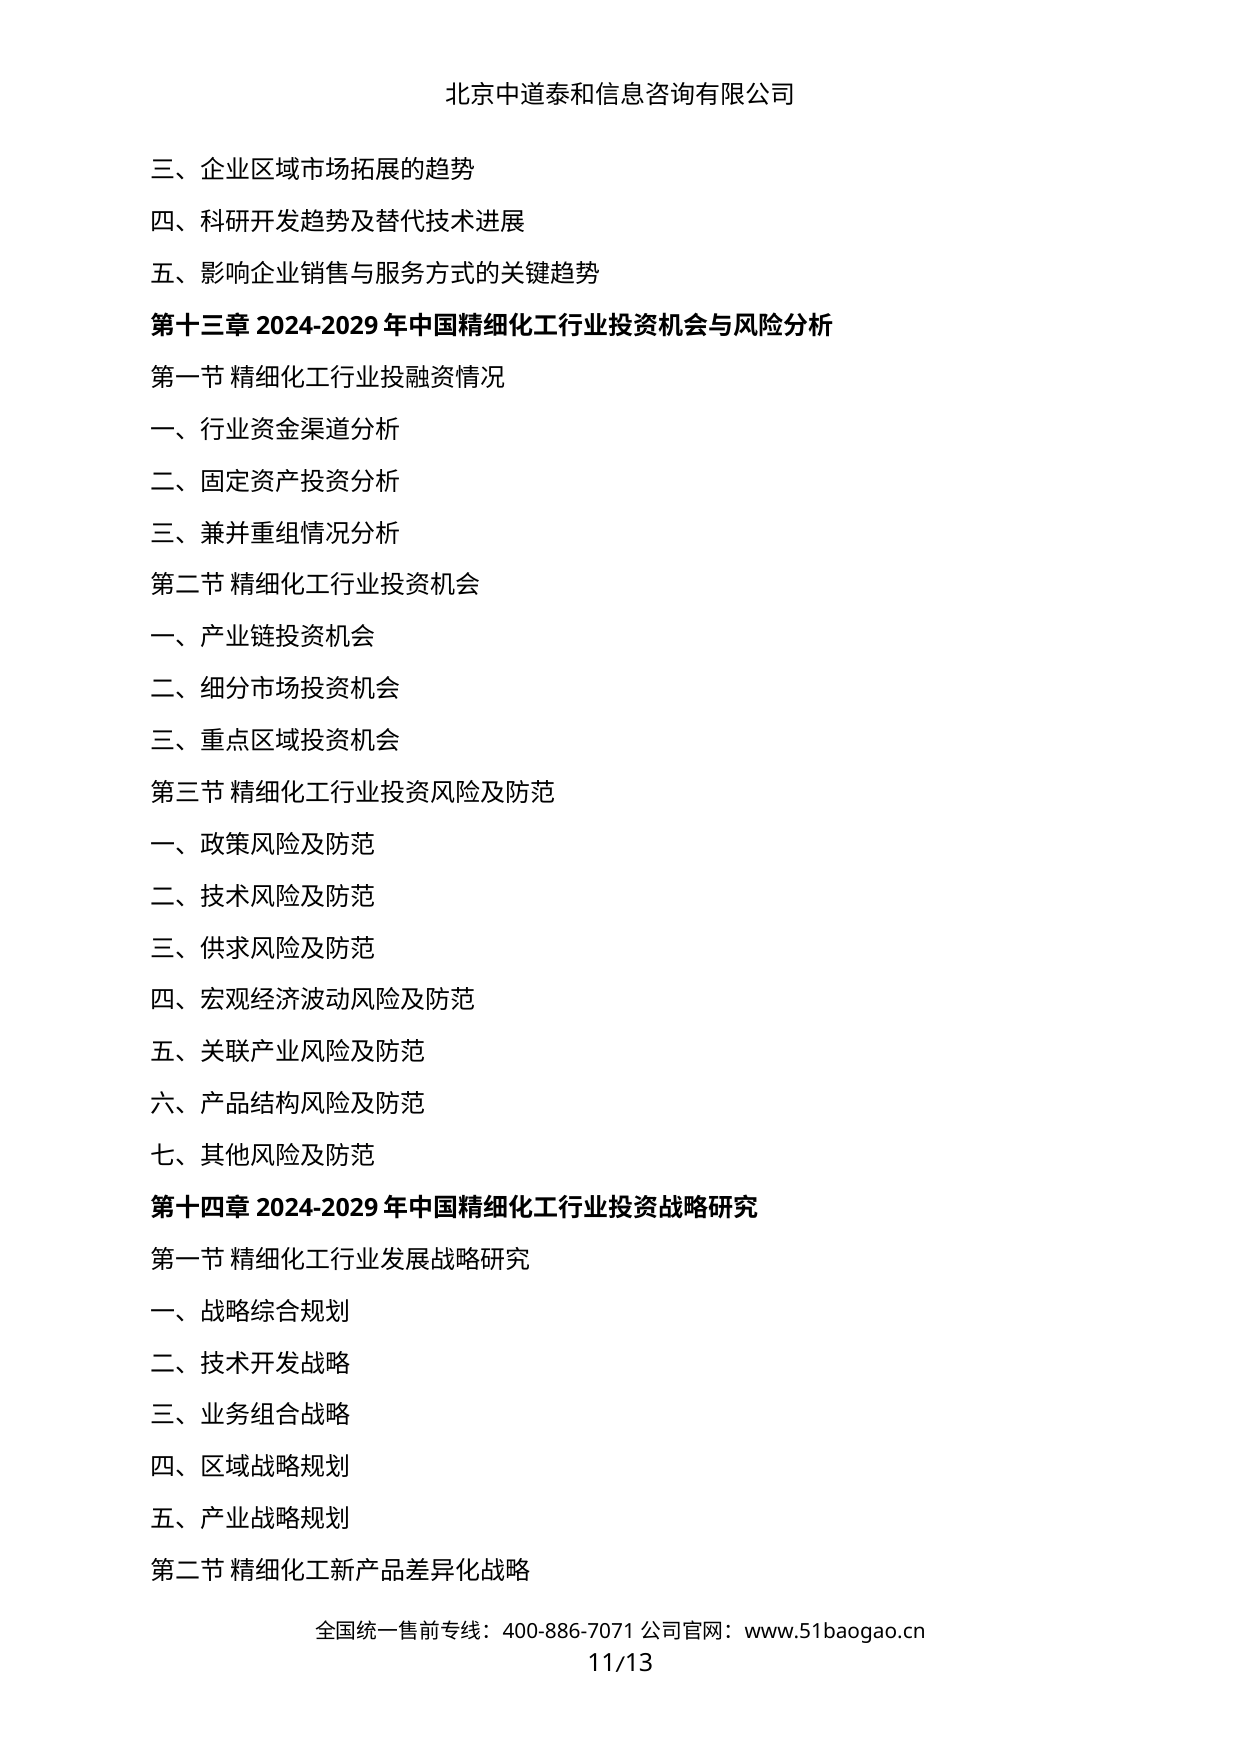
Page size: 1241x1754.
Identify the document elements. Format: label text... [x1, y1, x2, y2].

text 第一节 精细化工行业发展战略研究 [150, 1239, 1090, 1276]
text 五、影响企业销售与服务方式的关键趋势 [150, 254, 1090, 290]
text 二、细分市场投资机会 [150, 669, 1090, 705]
text 二、固定资产投资分析 [150, 461, 1090, 497]
text 四、区域战略规划 [150, 1447, 1090, 1483]
text 一、战略综合规划 [150, 1291, 1090, 1327]
text 第三节 精细化工行业投资风险及防范 [150, 772, 1090, 809]
text 第二节 精细化工新产品差异化战略 [150, 1551, 1090, 1587]
text 六、产品结构风险及防范 [150, 1084, 1090, 1120]
text 第十三章 2024-2029年中国精细化工行业投资机会与风险分析 [150, 306, 1090, 342]
text 五、关联产业风险及防范 [150, 1032, 1090, 1068]
text 七、其他风险及防范 [150, 1136, 1090, 1172]
text 二、技术开发战略 [150, 1343, 1090, 1379]
text 三、重点区域投资机会 [150, 721, 1090, 757]
text 第十四章 2024-2029年中国精细化工行业投资战略研究 [150, 1187, 1090, 1224]
text 五、产业战略规划 [150, 1499, 1090, 1535]
text 四、科研开发趋势及替代技术进展 [150, 202, 1090, 238]
text 三、兼并重组情况分析 [150, 513, 1090, 549]
text 一、产业链投资机会 [150, 617, 1090, 653]
text 三、企业区域市场拓展的趋势 [150, 150, 1090, 186]
text 二、技术风险及防范 [150, 876, 1090, 912]
text 四、宏观经济波动风险及防范 [150, 980, 1090, 1016]
text 三、业务组合战略 [150, 1395, 1090, 1431]
text 一、政策风险及防范 [150, 824, 1090, 861]
text 第一节 精细化工行业投融资情况 [150, 357, 1090, 394]
text 第二节 精细化工行业投资机会 [150, 565, 1090, 601]
text 一、行业资金渠道分析 [150, 409, 1090, 446]
text 三、供求风险及防范 [150, 928, 1090, 964]
